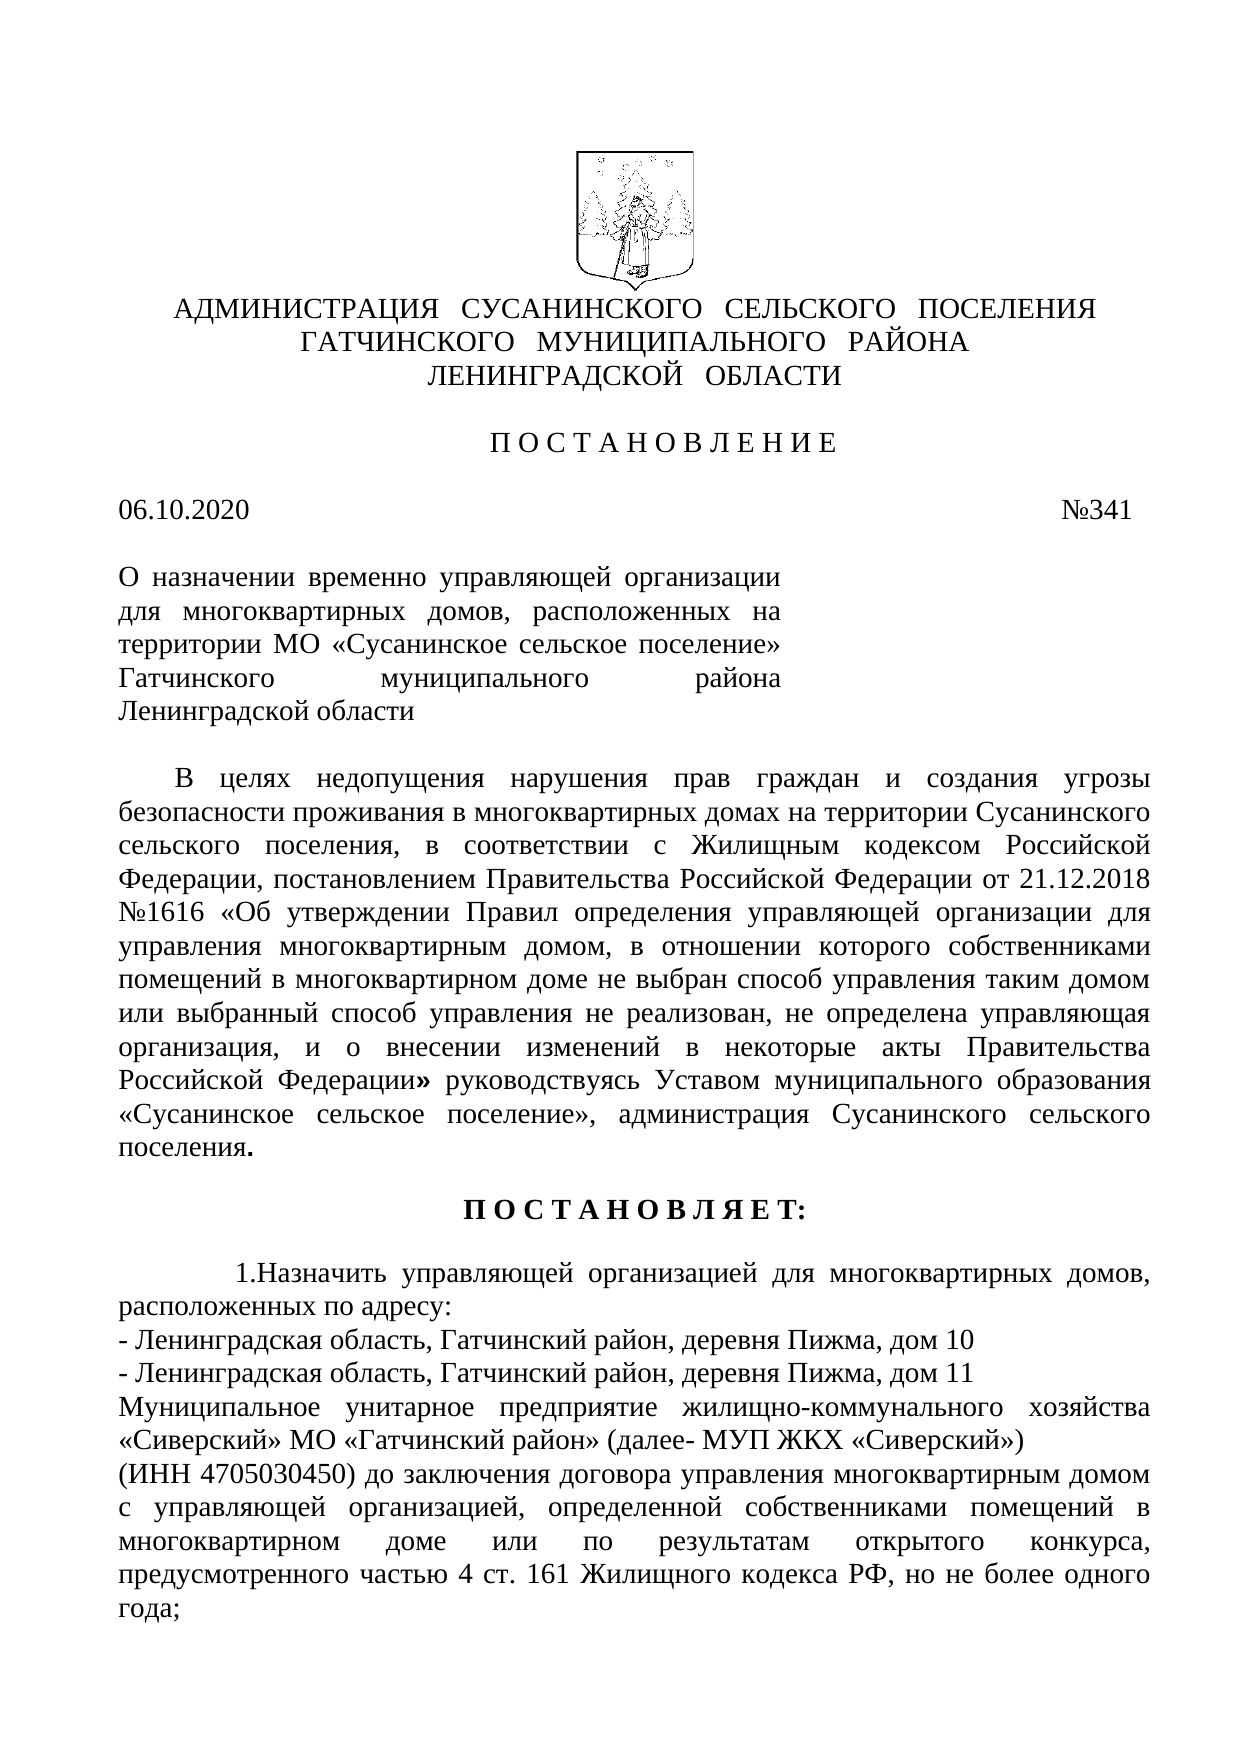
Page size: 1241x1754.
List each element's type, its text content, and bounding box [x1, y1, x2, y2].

table_header О назначении временно управляющей организации для многоквартирных домов, расположенных на территории МО «Сусанинское сельское поселение» Гатчинского муниципального района Ленинградской области [107, 559, 793, 760]
picture [576, 151, 694, 291]
text ГАТЧИНСКОГО МУНИЦИПАЛЬНОГО РАЙОНА [118, 324, 1152, 358]
text П О С Т А Н О В Л Я Е Т: [118, 1192, 1152, 1226]
text АДМИНИСТРАЦИЯ СУСАНИНСКОГО СЕЛЬСКОГО ПОСЕЛЕНИЯ [118, 291, 1152, 324]
text ЛЕНИНГРАДСКОЙ ОБЛАСТИ [118, 358, 1152, 391]
text - Ленинградская область, Гатчинский район, деревня Пижма, дом 11 [118, 1355, 1152, 1389]
subtitle П О С Т А Н О В Л Е Н И Е [118, 425, 1152, 458]
text Муниципальное унитарное предприятие жилищно-коммунального хозяйства «Сиверский» МО «Гатчинский район» (далее- МУП ЖКХ «Сиверский») [118, 1389, 1152, 1456]
subtitle В целях недопущения нарушения прав граждан и создания угрозы безопасности проживания в многоквартирных домах на территории Сусанинского сельского поселения, в соответствии с Жилищным кодексом Российской Федерации, постановлением Правительства Российской Федерации от 21.12.2018 №1616 «Об утверждении Правил определения управляющей организации для управления многоквартирным домом, в отношении которого собственниками помещений в многоквартирном доме не выбран способ управления таким домом или выбранный способ управления не реализован, не определена управляющая организация, и о внесении изменений в некоторые акты Правительства Российской Федерации» руководствуясь Уставом муниципального образования «Сусанинское сельское поселение», администрация Сусанинского сельского поселения. [118, 760, 1152, 1163]
text - Ленинградская область, Гатчинский район, деревня Пижма, дом 10 [118, 1322, 1152, 1355]
text 06.10.2020 №341 [118, 492, 1152, 526]
text (ИНН 4705030450) до заключения договора управления многоквартирным домом с управляющей организацией, определенной собственниками помещений в многоквартирном доме или по результатам открытого конкурса, предусмотренного частью 4 ст. 161 Жилищного кодекса РФ, но не более одного года; [118, 1456, 1152, 1624]
list 1.Назначить управляющей организацией для многоквартирных домов, расположенных по адресу: [118, 1255, 1152, 1322]
